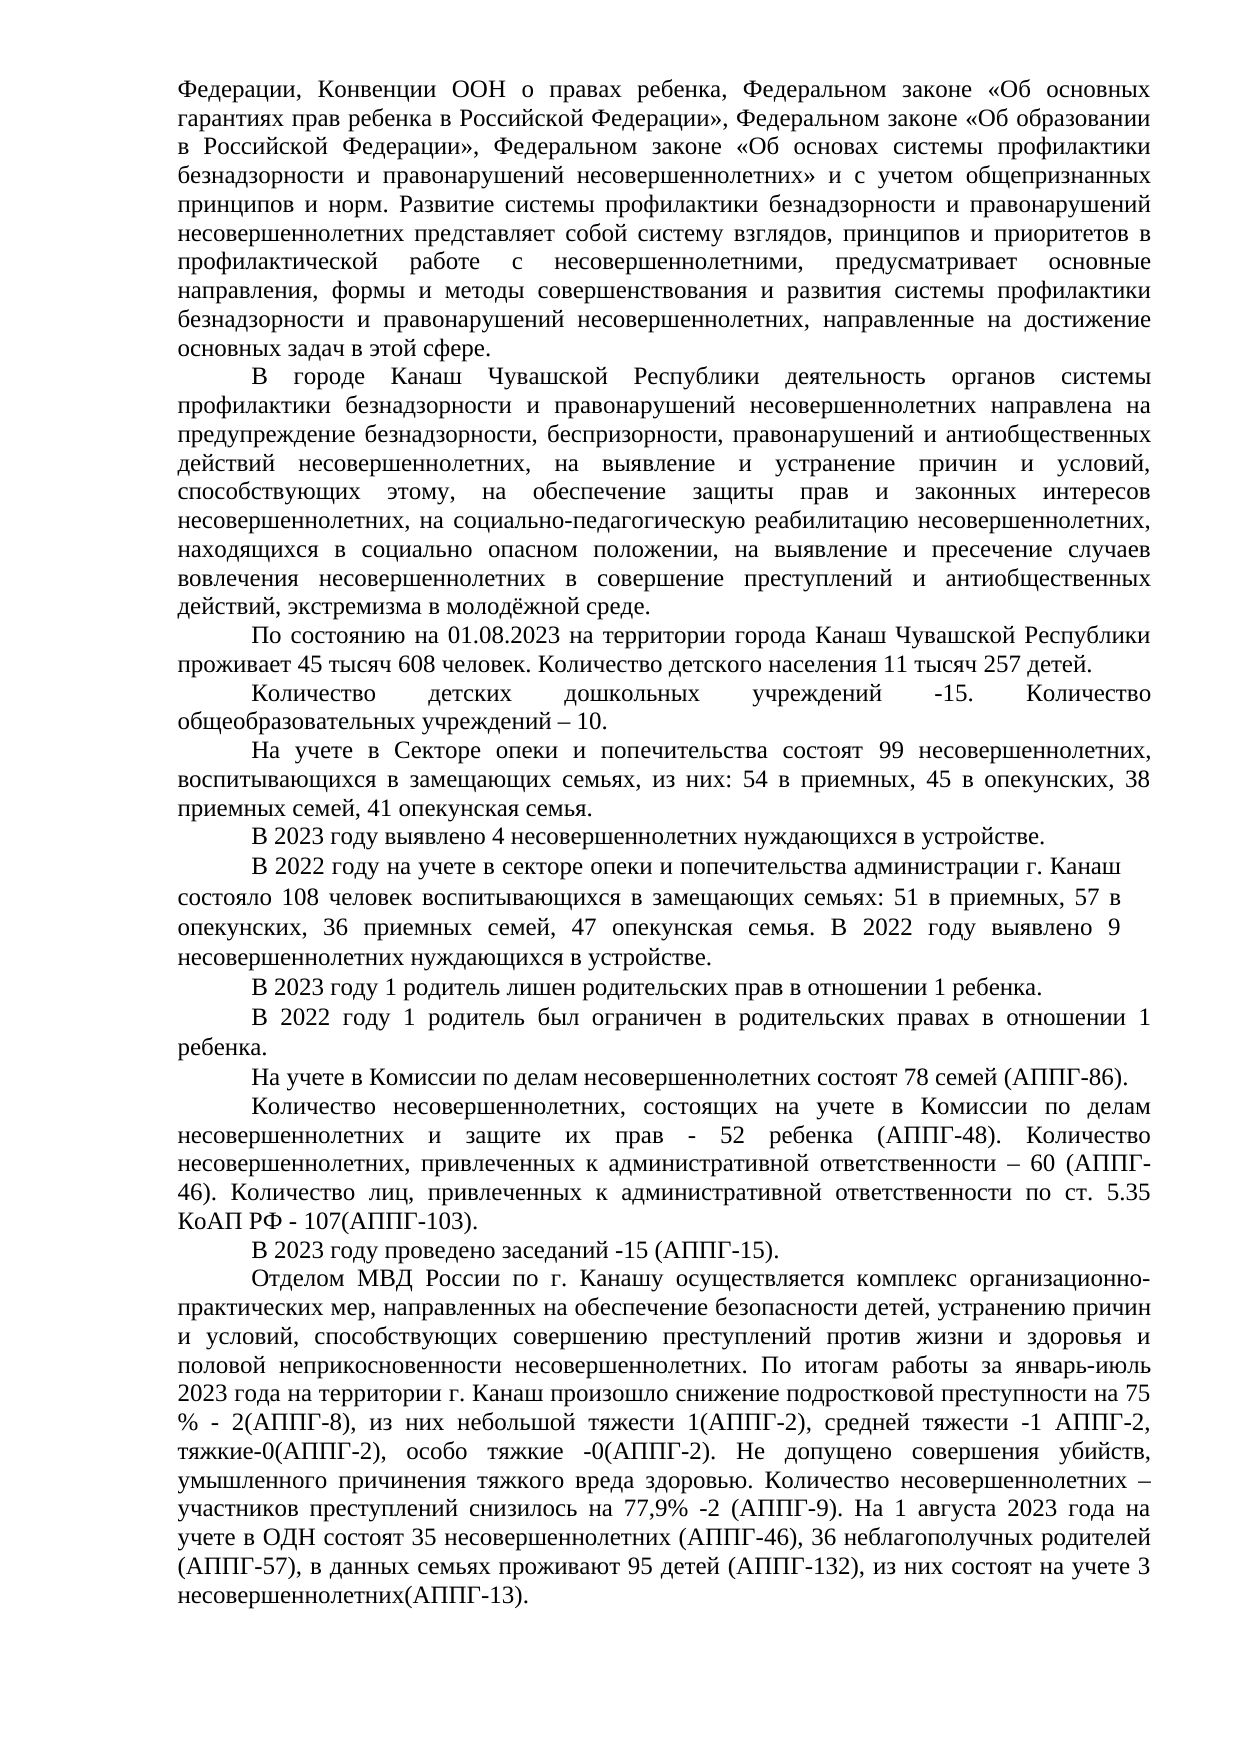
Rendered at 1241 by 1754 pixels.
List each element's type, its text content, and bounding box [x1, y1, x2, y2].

text В 2022 году на учете в секторе опеки и попечительства администрации г. Канаш состояло 108 человек воспитывающихся в замещающих семьях: 51 в приемных, 57 в опекунских, 36 приемных семей, 47 опекунская семья. В 2022 году выявлено 9 несовершеннолетних нуждающихся в устройстве. [177, 851, 1122, 971]
text Отделом МВД России по г. Канашу осуществляется комплекс организационно-практических мер, направленных на обеспечение безопасности детей, устранению причин и условий, способствующих совершению преступлений против жизни и здоровья и половой неприкосновенности несовершеннолетних. По итогам работы за январь-июль 2023 года на территории г. Канаш произошло снижение подростковой преступности на 75 % - 2(АППГ-8), из них небольшой тяжести 1(АППГ-2), средней тяжести -1 АППГ-2, тяжкие-0(АППГ-2), особо тяжкие -0(АППГ-2). Не допущено совершения убийств, умышленного причинения тяжкого вреда здоровью. Количество несовершеннолетних –участников преступлений снизилось на 77,9% -2 (АППГ-9). На 1 августа 2023 года на учете в ОДН состоят 35 несовершеннолетних (АППГ-46), 36 неблагополучных родителей (АППГ-57), в данных семьях проживают 95 детей (АППГ-132), из них состоят на учете 3 несовершеннолетних(АППГ-13). [177, 1263, 1152, 1608]
text В 2022 году 1 родитель был ограничен в родительских правах в отношении 1 ребенка. [177, 1002, 1152, 1061]
text Количество несовершеннолетних, состоящих на учете в Комиссии по делам несовершеннолетних и защите их прав - 52 ребенка (АППГ-48). Количество несовершеннолетних, привлеченных к административной ответственности – 60 (АППГ-46). Количество лиц, привлеченных к административной ответственности по ст. 5.35 КоАП РФ - 107(АППГ-103). [177, 1091, 1152, 1235]
text По состоянию на 01.08.2023 на территории города Канаш Чувашской Республики проживает 45 тысяч 608 человек. Количество детского населения 11 тысяч 257 детей. [177, 620, 1152, 678]
text В 2023 году выявлено 4 несовершеннолетних нуждающихся в устройстве. [177, 821, 1122, 850]
text В городе Канаш Чувашской Республики деятельность органов системы профилактики безнадзорности и правонарушений несовершеннолетних направлена на предупреждение безнадзорности, беспризорности, правонарушений и антиобщественных действий несовершеннолетних, на выявление и устранение причин и условий, способствующих этому, на обеспечение защиты прав и законных интересов несовершеннолетних, на социально-педагогическую реабилитацию несовершеннолетних, находящихся в социально опасном положении, на выявление и пресечение случаев вовлечения несовершеннолетних в совершение преступлений и антиобщественных действий, экстремизма в молодёжной среде. [177, 361, 1152, 620]
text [177, 74, 1152, 361]
text На учете в Комиссии по делам несовершеннолетних состоят 78 семей (АППГ-86). [177, 1062, 1152, 1091]
text Количество детских дошкольных учреждений -15. Количество общеобразовательных учреждений – 10. [177, 678, 1152, 735]
text В 2023 году проведено заседаний -15 (АППГ-15). [177, 1235, 1152, 1263]
text В 2023 году 1 родитель лишен родительских прав в отношении 1 ребенка. [177, 972, 1152, 1001]
text На учете в Секторе опеки и попечительства состоят 99 несовершеннолетних, воспитывающихся в замещающих семьях, из них: 54 в приемных, 45 в опекунских, 38 приемных семей, 41 опекунская семья. [177, 735, 1152, 821]
